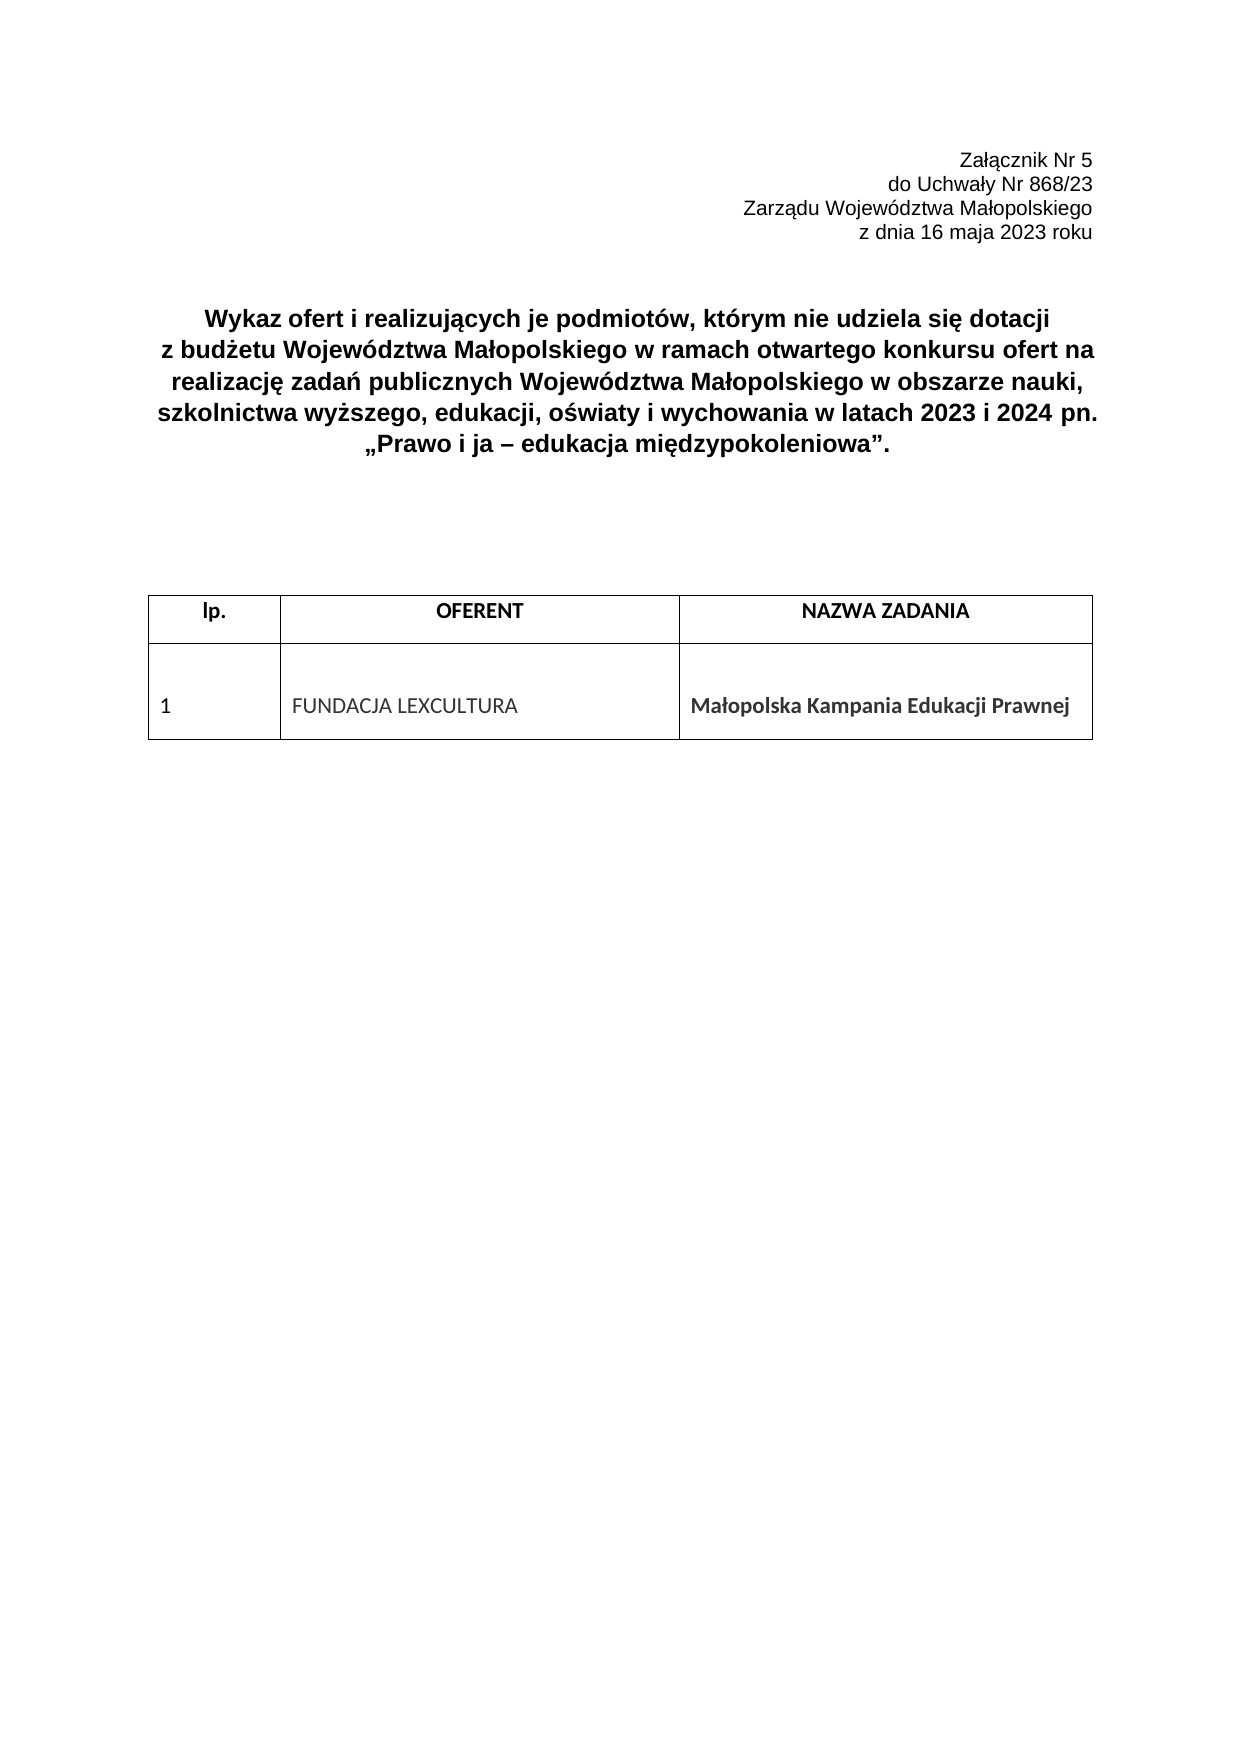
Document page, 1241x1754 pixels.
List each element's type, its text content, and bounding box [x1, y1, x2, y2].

table_header lp. [149, 596, 280, 643]
text z dnia 16 maja 2023 roku [148, 219, 1093, 243]
text Wykaz ofert i realizujących je podmiotów, którym nie udziela się dotacji z budżetu Województwa Małopolskiego w ramach otwartego konkursu ofert na realizację zadań publicznych Województwa Małopolskiego w obszarze nauki, szkolnictwa wyższego, edukacji, oświaty i wychowania w latach 2023 i 2024 pn. „Prawo i ja – edukacja międzypokoleniowa”. [148, 304, 1107, 457]
table_cell 1 [149, 644, 280, 739]
table_cell FUNDACJA LEXCULTURA [281, 644, 679, 739]
text do Uchwały Nr 868/23 [804, 172, 1093, 196]
text Zarządu Województwa Małopolskiego [590, 196, 1093, 219]
table_header OFERENT [281, 596, 679, 643]
table_header NAZWA ZADANIA [680, 596, 1092, 643]
text Załącznik Nr 5 [148, 148, 1093, 172]
table_cell Małopolska Kampania Edukacji Prawnej [680, 644, 1092, 739]
